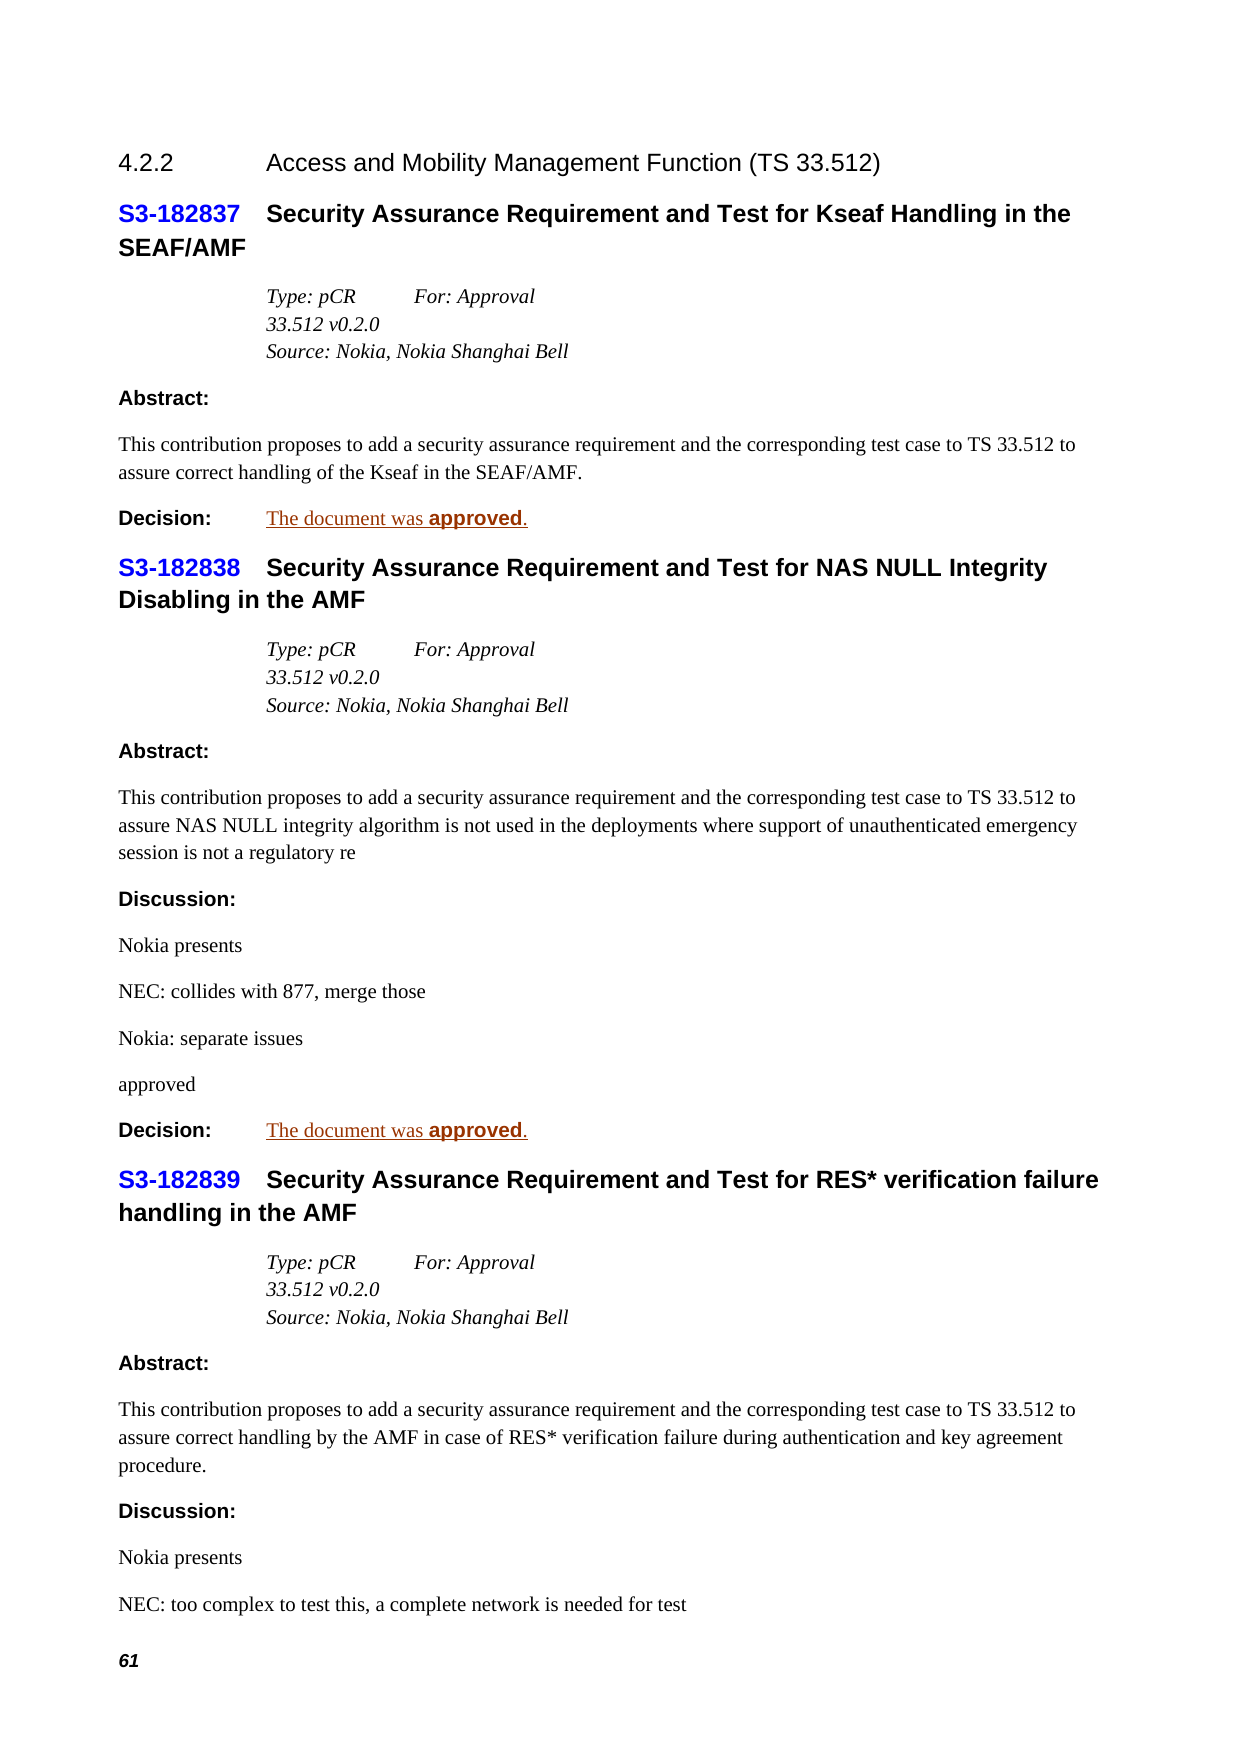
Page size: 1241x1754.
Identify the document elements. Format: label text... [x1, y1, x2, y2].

text Discussion: [118, 1499, 1122, 1523]
text Abstract: [118, 1351, 1122, 1375]
text Nokia presents [118, 933, 1122, 957]
text Type: pCR For: Approval 33.512 v0.2.0 Source: Nokia, Nokia Shanghai Bell [118, 284, 1122, 363]
text Type: pCR For: Approval 33.512 v0.2.0 Source: Nokia, Nokia Shanghai Bell [118, 1249, 1122, 1329]
text This contribution proposes to add a security assurance requirement and the corresponding test case to TS 33.512 to assure NAS NULL integrity algorithm is not used in the deployments where support of unauthenticated emergency session is not a regulatory re [118, 785, 1122, 864]
text This contribution proposes to add a security assurance requirement and the corresponding test case to TS 33.512 to assure correct handling of the Kseaf in the SEAF/AMF. [118, 432, 1122, 484]
text NEC: collides with 877, merge those [118, 979, 1122, 1003]
text Abstract: [118, 739, 1122, 763]
text Decision: The document was approved. [118, 1118, 1122, 1142]
text Type: pCR For: Approval 33.512 v0.2.0 Source: Nokia, Nokia Shanghai Bell [118, 637, 1122, 717]
text Discussion: [118, 887, 1122, 911]
text NEC: too complex to test this, a complete network is needed for test [118, 1592, 1122, 1616]
text Nokia: separate issues [118, 1026, 1122, 1050]
text Nokia presents [118, 1545, 1122, 1569]
text Decision: The document was approved. [118, 506, 1122, 530]
text S3-182839 Security Assurance Requirement and Test for RES* verification failure handling in the AMF [118, 1165, 1122, 1227]
text This contribution proposes to add a security assurance requirement and the corresponding test case to TS 33.512 to assure correct handling by the AMF in case of RES* verification failure during authentication and key agreement procedure. [118, 1397, 1122, 1477]
text S3-182837 Security Assurance Requirement and Test for Kseaf Handling in the SEAF/AMF [118, 199, 1122, 261]
text S3-182838 Security Assurance Requirement and Test for NAS NULL Integrity Disabling in the AMF [118, 552, 1122, 614]
text Abstract: [118, 386, 1122, 410]
text approved [118, 1072, 1122, 1096]
subtitle 4.2.2 Access and Mobility Management Function (TS 33.512) [118, 148, 1122, 176]
